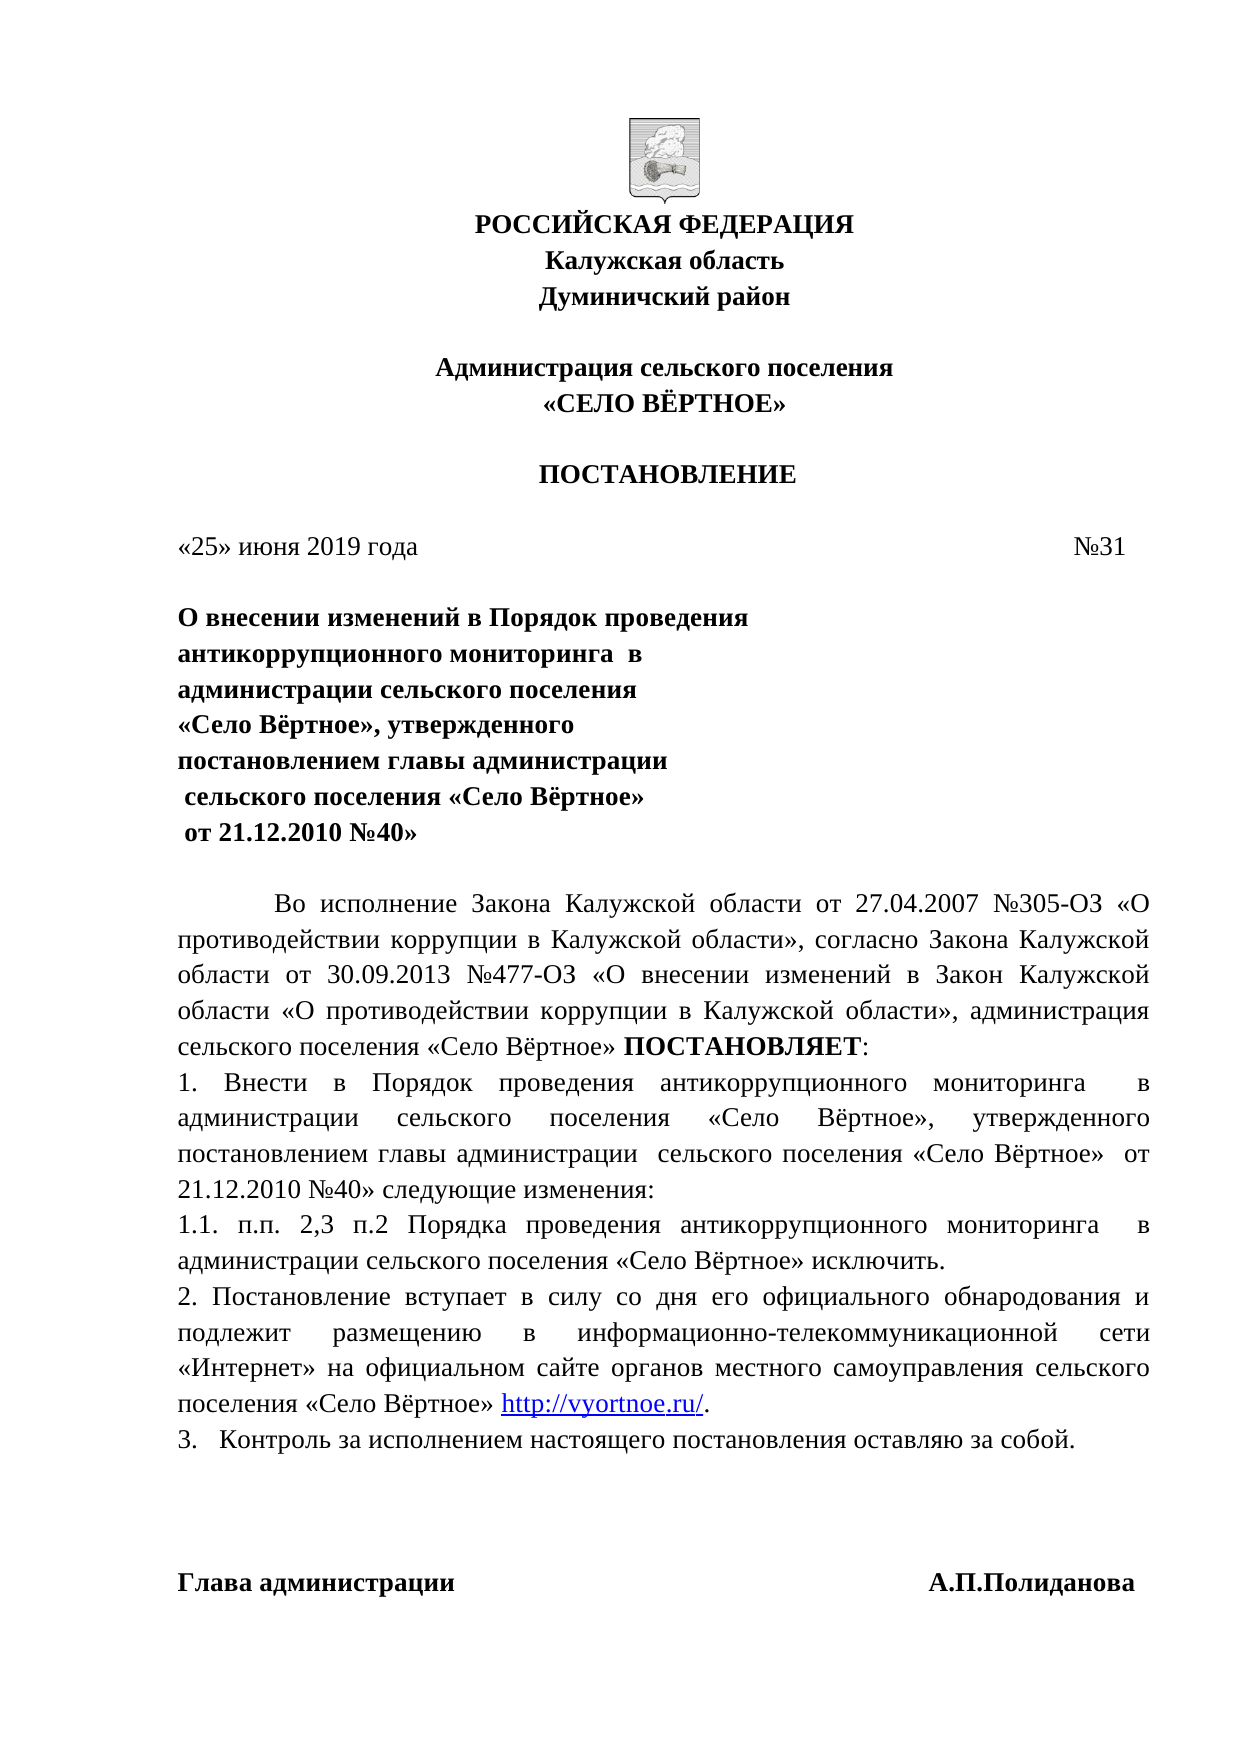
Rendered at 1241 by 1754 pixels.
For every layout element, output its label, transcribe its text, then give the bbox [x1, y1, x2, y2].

list О внесении изменений в Порядок проведения [177, 601, 1152, 632]
text 1.1. п.п. 2,3 п.2 Порядка проведения антикоррупционного мониторинга в администрации сельского поселения «Село Вёртное» исключить. [177, 1209, 1152, 1276]
text Думиничский район [177, 280, 1152, 311]
text Калужская область [177, 244, 1152, 275]
text 1. Внести в Порядок проведения антикоррупционного мониторинга в администрации сельского поселения «Село Вёртное», утвержденного постановлением главы администрации сельского поселения «Село Вёртное» от 21.12.2010 №40» следующие изменения: [177, 1066, 1152, 1204]
list антикоррупционного мониторинга в [177, 637, 1152, 668]
list 3. Контроль за исполнением настоящего постановления оставляю за собой. [177, 1423, 1152, 1454]
text Администрация сельского поселения [177, 351, 1152, 382]
list Глава администрации А.П.Полиданова [177, 1566, 1152, 1597]
text «25» июня 2019 года №31 [177, 530, 1152, 561]
list сельского поселения «Село Вёртное» [177, 780, 1152, 811]
list администрации сельского поселения [177, 673, 1152, 704]
text РОССИЙСКАЯ ФЕДЕРАЦИЯ [177, 208, 1152, 239]
list 2. Постановление вступает в силу со дня его официального обнародования и подлежит размещению в информационно-телекоммуникационной сети «Интернет» на официальном сайте органов местного самоуправления сельского поселения «Село Вёртное» http://vyortnoe.ru/. [177, 1280, 1152, 1418]
list Во исполнение Закона Калужской области от 27.04.2007 №305-ОЗ «О противодействии коррупции в Калужской области», согласно Закона Калужской области от 30.09.2013 №477-ОЗ «О внесении изменений в Закон Калужской области «О противодействии коррупции в Калужской области», администрация сельского поселения «Село Вёртное» ПОСТАНОВЛЯЕТ: [177, 887, 1152, 1061]
text «СЕЛО ВЁРТНОЕ» [177, 387, 1152, 418]
text ПОСТАНОВЛЕНИЕ [177, 458, 1152, 489]
picture [629, 118, 700, 204]
list «Село Вёртное», утвержденного [177, 708, 1152, 739]
list от 21.12.2010 №40» [177, 816, 1152, 847]
list постановлением главы администрации [177, 744, 1152, 775]
